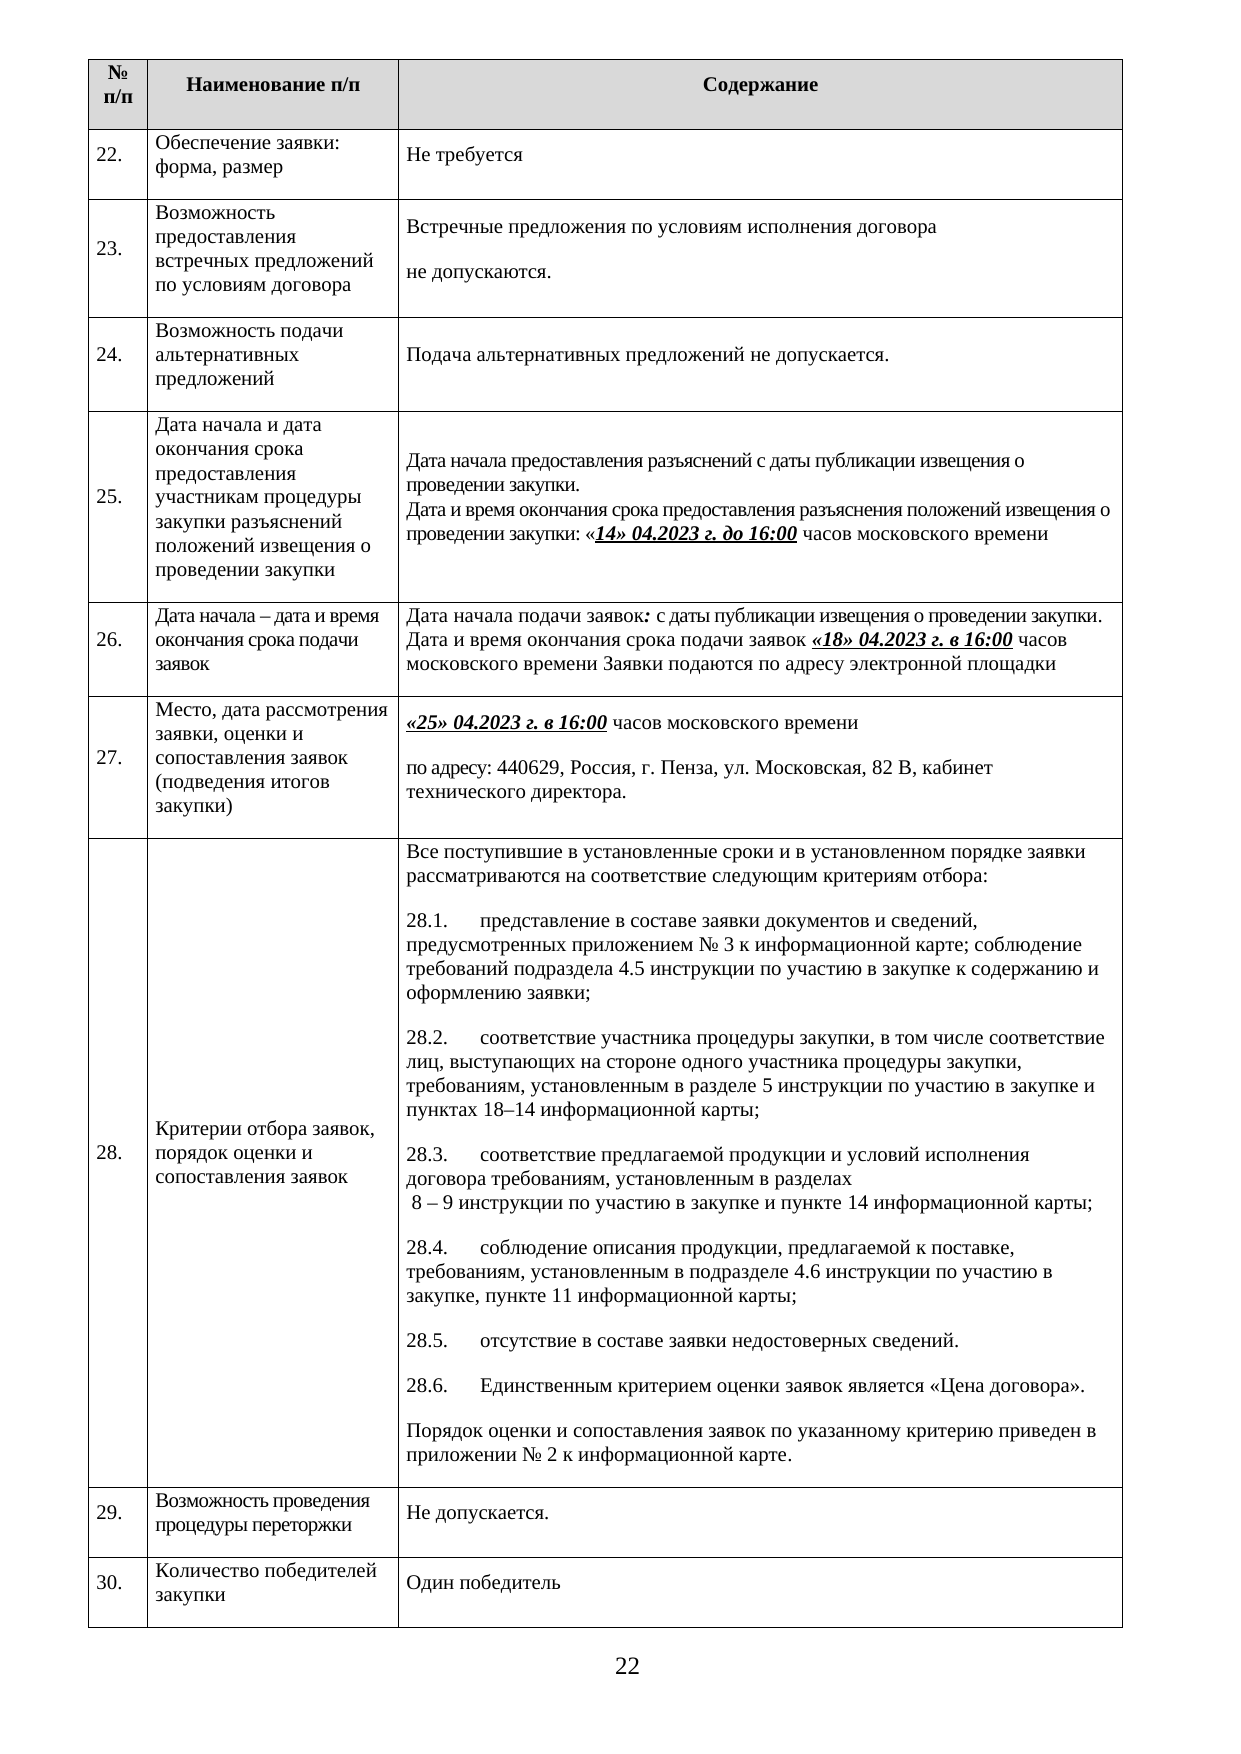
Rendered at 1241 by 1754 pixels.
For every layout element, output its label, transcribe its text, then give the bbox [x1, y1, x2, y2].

table_cell Не требуется [399, 130, 1122, 199]
table_cell Встречные предложения по условиям исполнения договора не допускаются. [399, 200, 1122, 317]
table_header Наименование п/п [148, 60, 398, 129]
table_cell Место, дата рассмотрения заявки, оценки и сопоставления заявок (подведения итогов закупки) [148, 697, 398, 838]
table_header Содержание [399, 60, 1122, 129]
table_cell Дата начала и дата окончания срока предоставления участникам процедуры закупки разъяснений положений извещения о проведении закупки [148, 412, 398, 602]
table_cell Не допускается. [399, 1488, 1122, 1557]
table_cell [89, 1558, 147, 1627]
table_cell [89, 839, 147, 1487]
table_cell [89, 130, 147, 199]
table_cell Критерии отбора заявок, порядок оценки и сопоставления заявок [148, 839, 398, 1487]
table_cell Количество победителей закупки [148, 1558, 398, 1627]
table_cell Возможность предоставления встречных предложений по условиям договора [148, 200, 398, 317]
table_cell Все поступившие в установленные сроки и в установленном порядке заявки рассматриваются на соответствие следующим критериям отбора: представление в составе заявки документов и сведений, предусмотренных приложением № 3 к информационной карте; соблюдение требований подраздела инструкции по участию в закупке к содержанию и оформлению заявки; соответствие участника процедуры закупки, в том числе соответствие лиц, выступающих на стороне одного участника процедуры закупки, требованиям, установленным в разделе 5 инструкции по участию в закупке и пунктах –14 информационной карты; соответствие предлагаемой продукции и условий исполнения договора требованиям, установленным в разделах 8 – 9 инструкции по участию в закупке и пункте информационной карты; соблюдение описания продукции, предлагаемой к поставке, требованиям, установленным в подразделе инструкции по участию в закупке, пункте 11 информационной карты; отсутствие в составе заявки недостоверных сведений. Единственным критерием оценки заявок является «Цена договора». Порядок оценки и сопоставления заявок по указанному критерию приведен в приложении № 2 к информационной карте. [399, 839, 1122, 1487]
table_cell [89, 412, 147, 602]
table_cell Обеспечение заявки: форма, размер [148, 130, 398, 199]
table_cell [89, 603, 147, 696]
table_cell [89, 1488, 147, 1557]
table_cell [89, 200, 147, 317]
table_cell Дата начала подачи заявок: с даты публикации извещения о проведении закупки. Дата и время окончания срока подачи заявок «18» 04.2023 г. в 16:00 часов московского времени Заявки подаются по адресу электронной площадки [399, 603, 1122, 696]
table_cell Возможность подачи альтернативных предложений [148, 318, 398, 411]
table_cell Один победитель [399, 1558, 1122, 1627]
table_cell Дата начала предоставления разъяснений с даты публикации извещения о проведении закупки. Дата и время окончания срока предоставления разъяснения положений извещения о проведении закупки: «14» 04.2023 г. до 16:00 часов московского времени [399, 412, 1122, 602]
table_cell [89, 697, 147, 838]
table_cell Подача альтернативных предложений не допускается. [399, 318, 1122, 411]
table_cell Возможность проведения процедуры переторжки [148, 1488, 398, 1557]
table_cell [89, 318, 147, 411]
table_cell Дата начала – дата и время окончания срока подачи заявок [148, 603, 398, 696]
table_header № п/п [89, 60, 147, 129]
table_cell «25» 04.2023 г. в 16:00 часов московского времени по адресу: 440629, Россия, г. Пенза, ул. Московская, 82 В, кабинет технического директора. [399, 697, 1122, 838]
